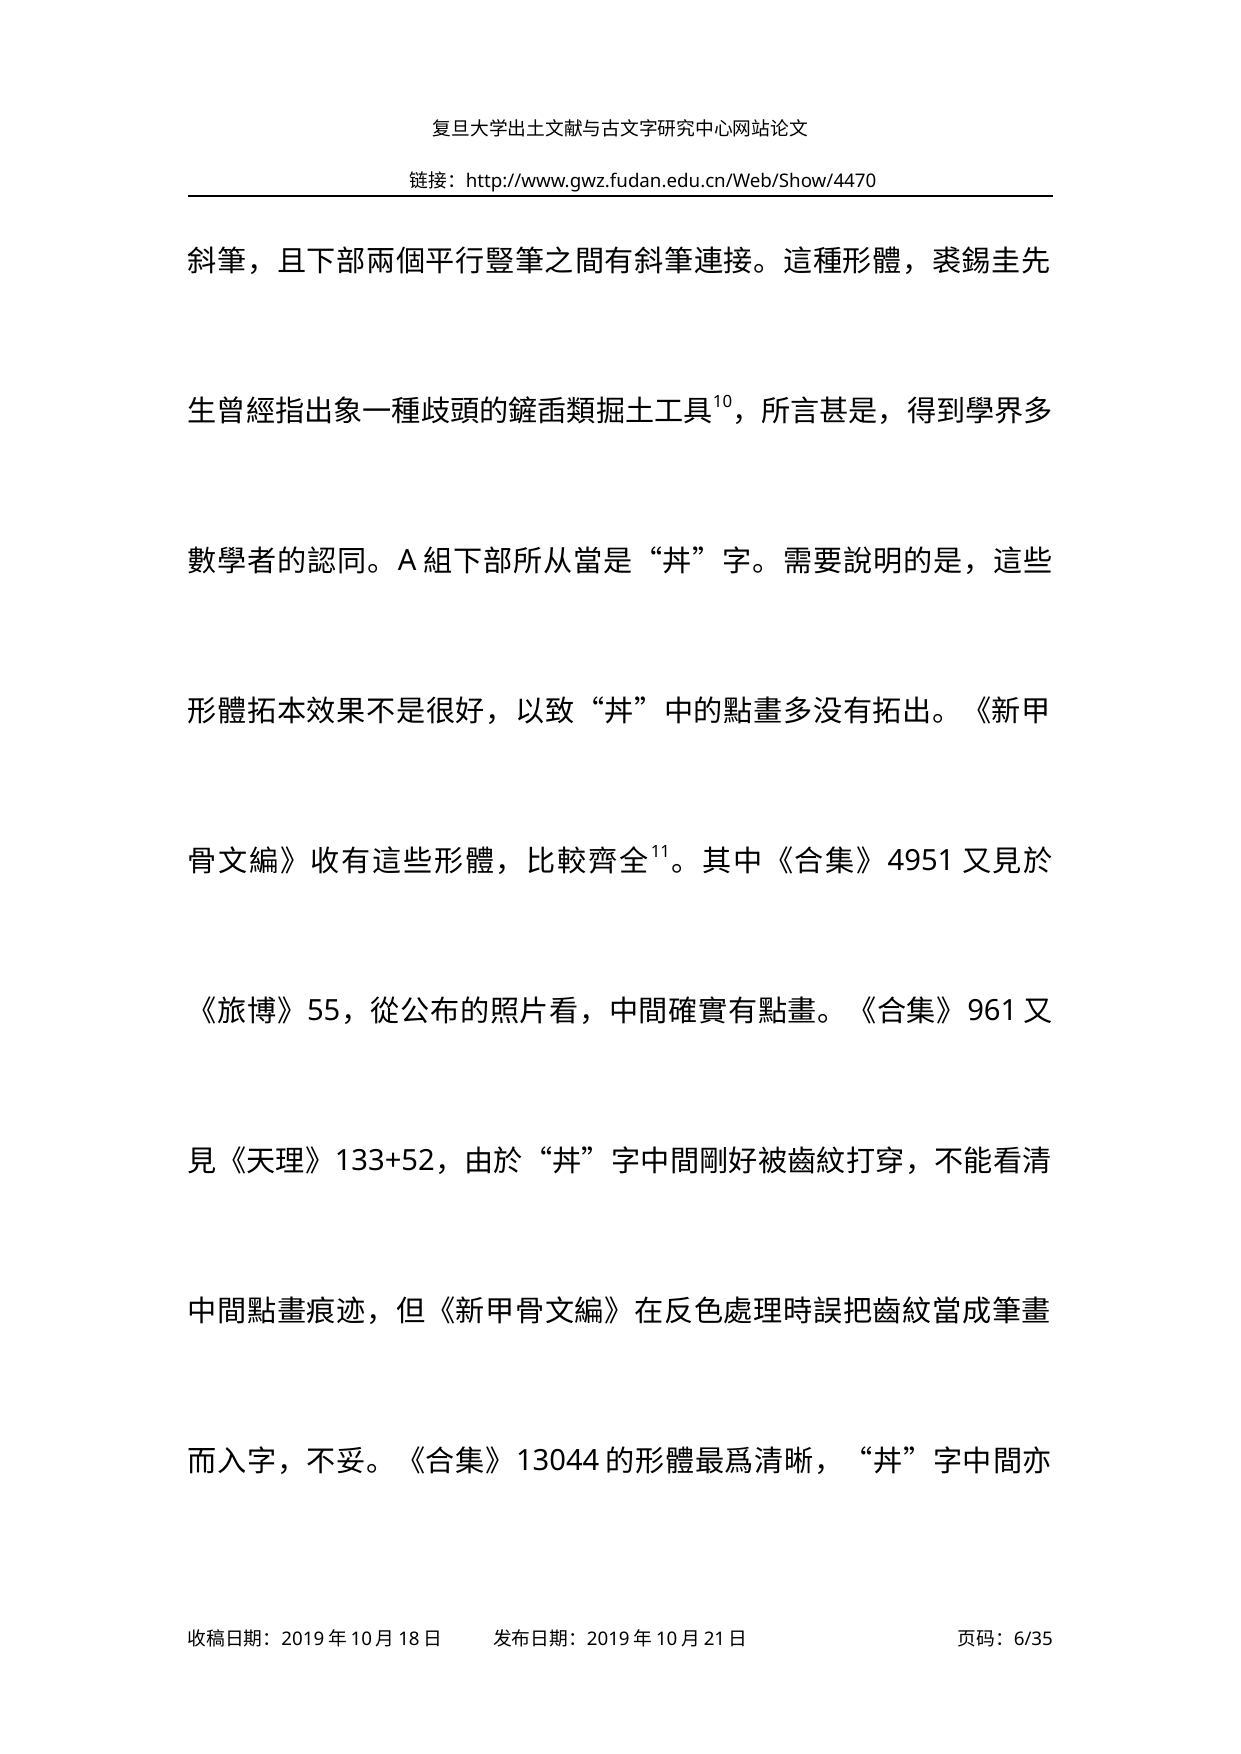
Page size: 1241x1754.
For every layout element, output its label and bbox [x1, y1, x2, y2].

text [187, 222, 1053, 1497]
